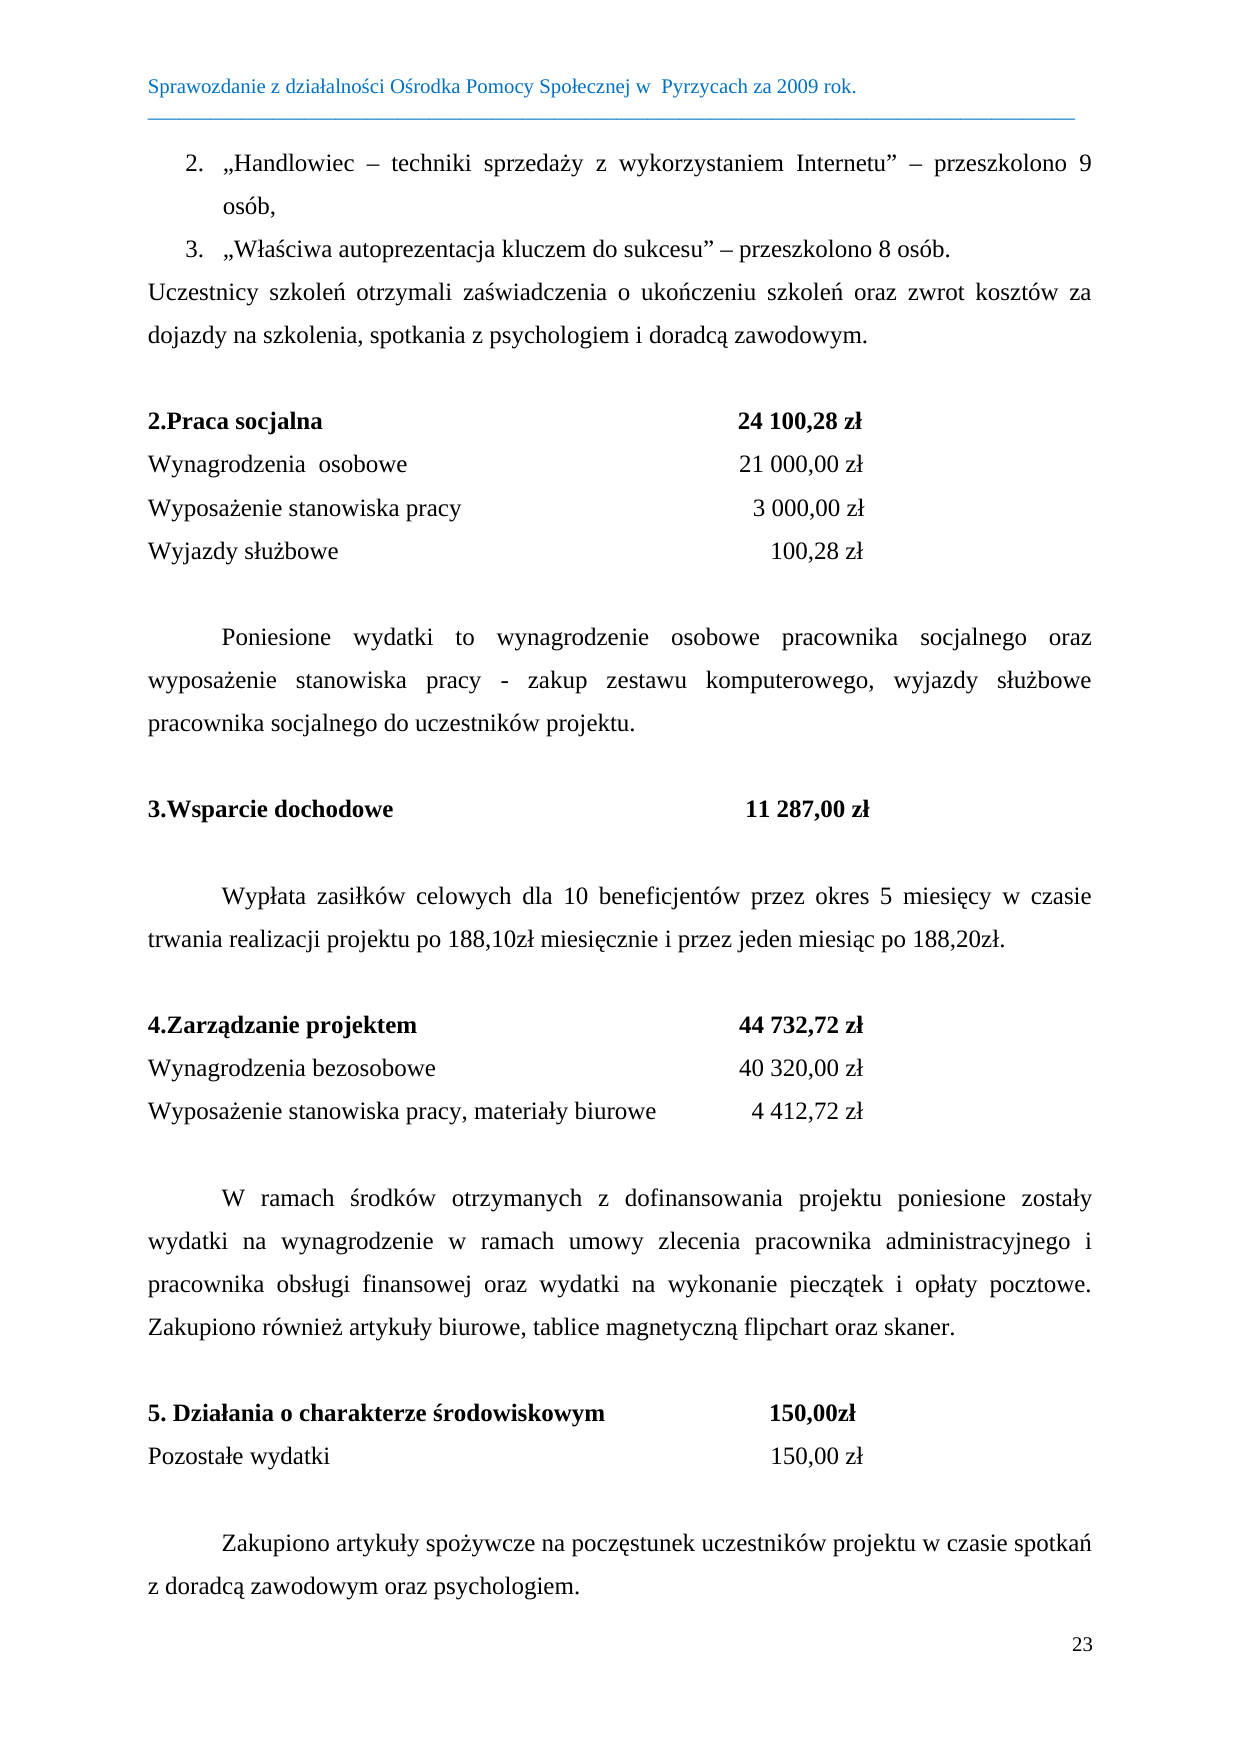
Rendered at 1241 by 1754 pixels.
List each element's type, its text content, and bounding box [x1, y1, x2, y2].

text Wynagrodzenia osobowe 21 000,00 zł Wyposażenie stanowiska pracy 3 000,00 zł Wyjazdy służbowe 100,28 zł [148, 449, 1093, 564]
text 3.Wsparcie dochodowe 11 287,00 zł [148, 794, 1093, 823]
text 2.Praca socjalna 24 100,28 zł [148, 406, 1093, 435]
text Zakupiono artykuły spożywcze na poczęstunek uczestników projektu w czasie spotkań z doradcą zawodowym oraz psychologiem. [148, 1528, 1093, 1599]
text W ramach środków otrzymanych z dofinansowania projektu poniesione zostały wydatki na wynagrodzenie w ramach umowy zlecenia pracownika administracyjnego i pracownika obsługi finansowej oraz wydatki na wykonanie pieczątek i opłaty pocztowe. Zakupiono również artykuły biurowe, tablice magnetyczną flipchart oraz skaner. [148, 1183, 1093, 1341]
text 5. Działania o charakterze środowiskowym 150,00zł [148, 1398, 1093, 1427]
list „Właściwa autoprezentacja kluczem do sukcesu” – przeszkolono 8 osób. [185, 234, 1093, 263]
text Poniesione wydatki to wynagrodzenie osobowe pracownika socjalnego oraz wyposażenie stanowiska pracy - zakup zestawu komputerowego, wyjazdy służbowe pracownika socjalnego do uczestników projektu. [148, 622, 1093, 737]
list „Handlowiec – techniki sprzedaży z wykorzystaniem Internetu” – przeszkolono 9 osób, [185, 148, 1093, 219]
text Pozostałe wydatki 150,00 zł [148, 1441, 1093, 1470]
text Wypłata zasiłków celowych dla 10 beneficjentów przez okres 5 miesięcy w czasie trwania realizacji projektu po 188,10zł miesięcznie i przez jeden miesiąc po 188,20zł. [148, 881, 1093, 953]
text 4.Zarządzanie projektem 44 732,72 zł [148, 1010, 1093, 1039]
text Wynagrodzenia bezosobowe 40 320,00 zł Wyposażenie stanowiska pracy, materiały biurowe 4 412,72 zł [148, 1053, 1093, 1125]
text Uczestnicy szkoleń otrzymali zaświadczenia o ukończeniu szkoleń oraz zwrot kosztów za dojazdy na szkolenia, spotkania z psychologiem i doradcą zawodowym. [148, 277, 1093, 349]
